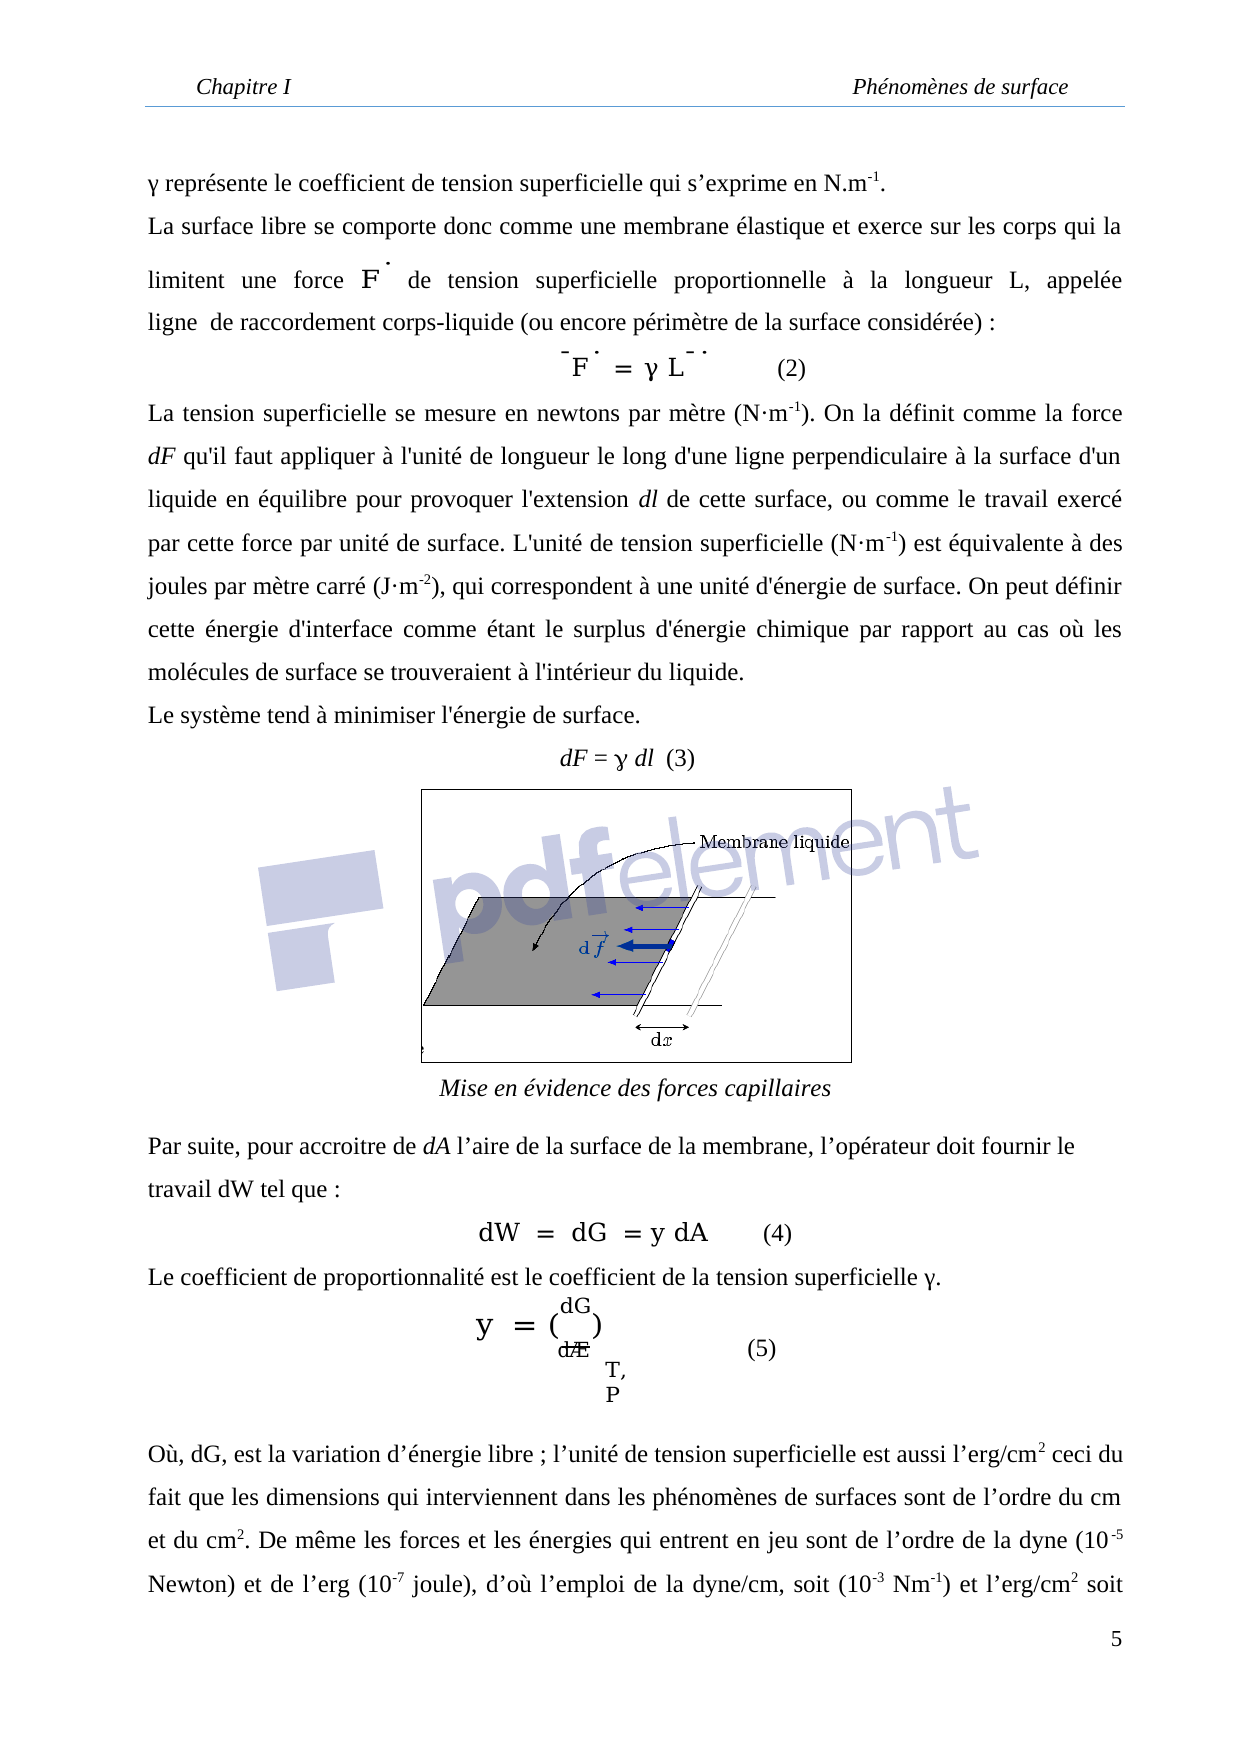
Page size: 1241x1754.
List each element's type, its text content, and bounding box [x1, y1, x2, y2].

text T,P [606, 1357, 636, 1407]
text Le système tend à minimiser l'énergie de surface. [148, 700, 1138, 729]
text dW = dG = y dA (4) [132, 1218, 1138, 1247]
text dÆ [117, 1342, 590, 1361]
text dF =  dl (3) [559, 743, 1138, 772]
text ¯F˙ = γ L¯˙ (2) [559, 349, 1138, 384]
text La tension superficielle se mesure en newtons par mètre (N·m-1). On la définit comme la force dF qu'il faut appliquer à l'unité de longueur le long d'une ligne perpendiculaire à la surface d'un liquide en équilibre pour provoquer l'extension dl de cette surface, ou comme le travail exercé par cette force par unité de surface. L'unité de tension superficielle (N·m-1) est équivalente à des joules par mètre carré (J·m-2), qui correspondent à une unité d'énergie de surface. On peut définir cette énergie d'interface comme étant le surplus d'énergie chimique par rapport au cas où les molécules de surface se trouveraient à l'intérieur du liquide. [148, 398, 1123, 686]
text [148, 1439, 1123, 1597]
subtitle (5) [747, 1333, 1138, 1361]
text Mise en évidence des forces capillaires [166, 782, 1104, 1102]
text Par suite, pour accroitre de dA l’aire de la surface de la membrane, l’opérateur doit fournir le travail dW tel que : [148, 1131, 1112, 1203]
text Le coefficient de proportionnalité est le coefficient de la tension superficielle γ. [148, 1262, 1138, 1290]
text La surface libre se comporte donc comme une membrane élastique et exerce sur les corps qui la limitent une force F˙ de tension superficielle proportionnelle à la longueur L, appelée ligne de raccordement corps-liquide (ou encore périmètre de la surface considérée) : [148, 211, 1123, 336]
text γ représente le coefficient de tension superficielle qui s’exprime en N.m-1. [148, 168, 1138, 197]
text y = (dG) [117, 1304, 604, 1342]
